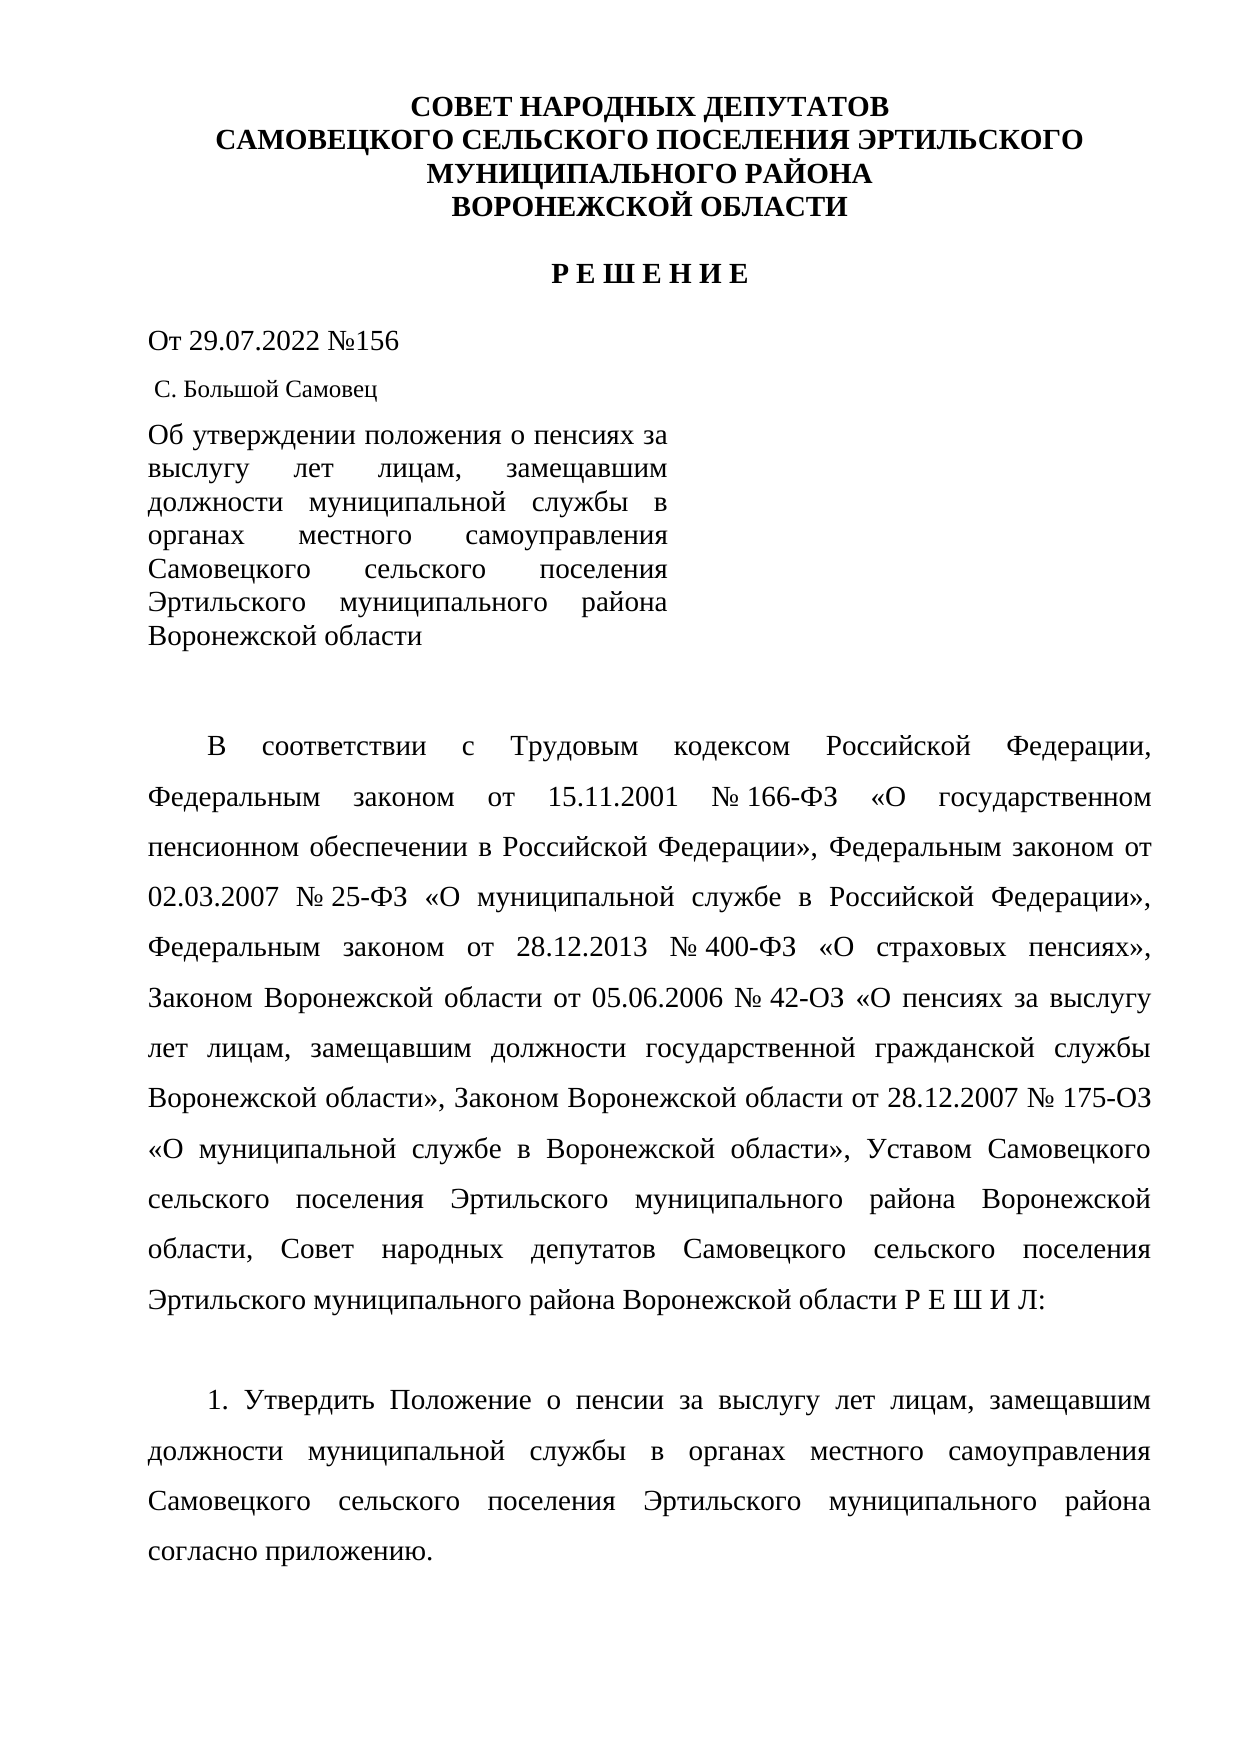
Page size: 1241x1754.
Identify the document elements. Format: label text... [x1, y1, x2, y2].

text В соответствии с Трудовым кодексом Российской Федерации, Федеральным законом от 15.11.2001 № 166-ФЗ «О государственном пенсионном обеспечении в Российской Федерации», Федеральным законом от 02.03.2007 № 25-ФЗ «О муниципальной службе в Российской Федерации», Федеральным законом от 28.12.2013 № 400-ФЗ «О страховых пенсиях», Законом Воронежской области от 05.06.2006 № 42-ОЗ «О пенсиях за выслугу лет лицам, замещавшим должности государственной гражданской службы Воронежской области», Законом Воронежской области от 28.12.2007 № 175-ОЗ «О муниципальной службе в Воронежской области», Уставом Самовецкого сельского поселения Эртильского муниципального района Воронежской области, Совет народных депутатов Самовецкого сельского поселения Эртильского муниципального района Воронежской области Р Е Ш И Л: [148, 728, 1152, 1315]
table_header Об утверждении положения о пенсиях за выслугу лет лицам, замещавшим должности муниципальной службы в органах местного самоуправления Самовецкого сельского поселения Эртильского муниципального района Воронежской области [136, 417, 679, 685]
text 1. Утвердить Положение о пенсии за выслугу лет лицам, замещавшим должности муниципальной службы в органах местного самоуправления Самовецкого сельского поселения Эртильского муниципального района согласно приложению. [148, 1382, 1152, 1567]
text САМОВЕЦКОГО СЕЛЬСКОГО ПОСЕЛЕНИЯ ЭРТИЛЬСКОГО МУНИЦИПАЛЬНОГО РАЙОНА [148, 122, 1152, 189]
text ВОРОНЕЖСКОЙ ОБЛАСТИ [148, 189, 1152, 223]
text Р Е Ш Е Н И Е [148, 256, 1152, 290]
text От 29.07.2022 №156 [148, 323, 1152, 357]
subtitle СОВЕТ НАРОДНЫХ ДЕПУТАТОВ [148, 89, 1152, 122]
text С. Большой Самовец [148, 374, 1152, 402]
